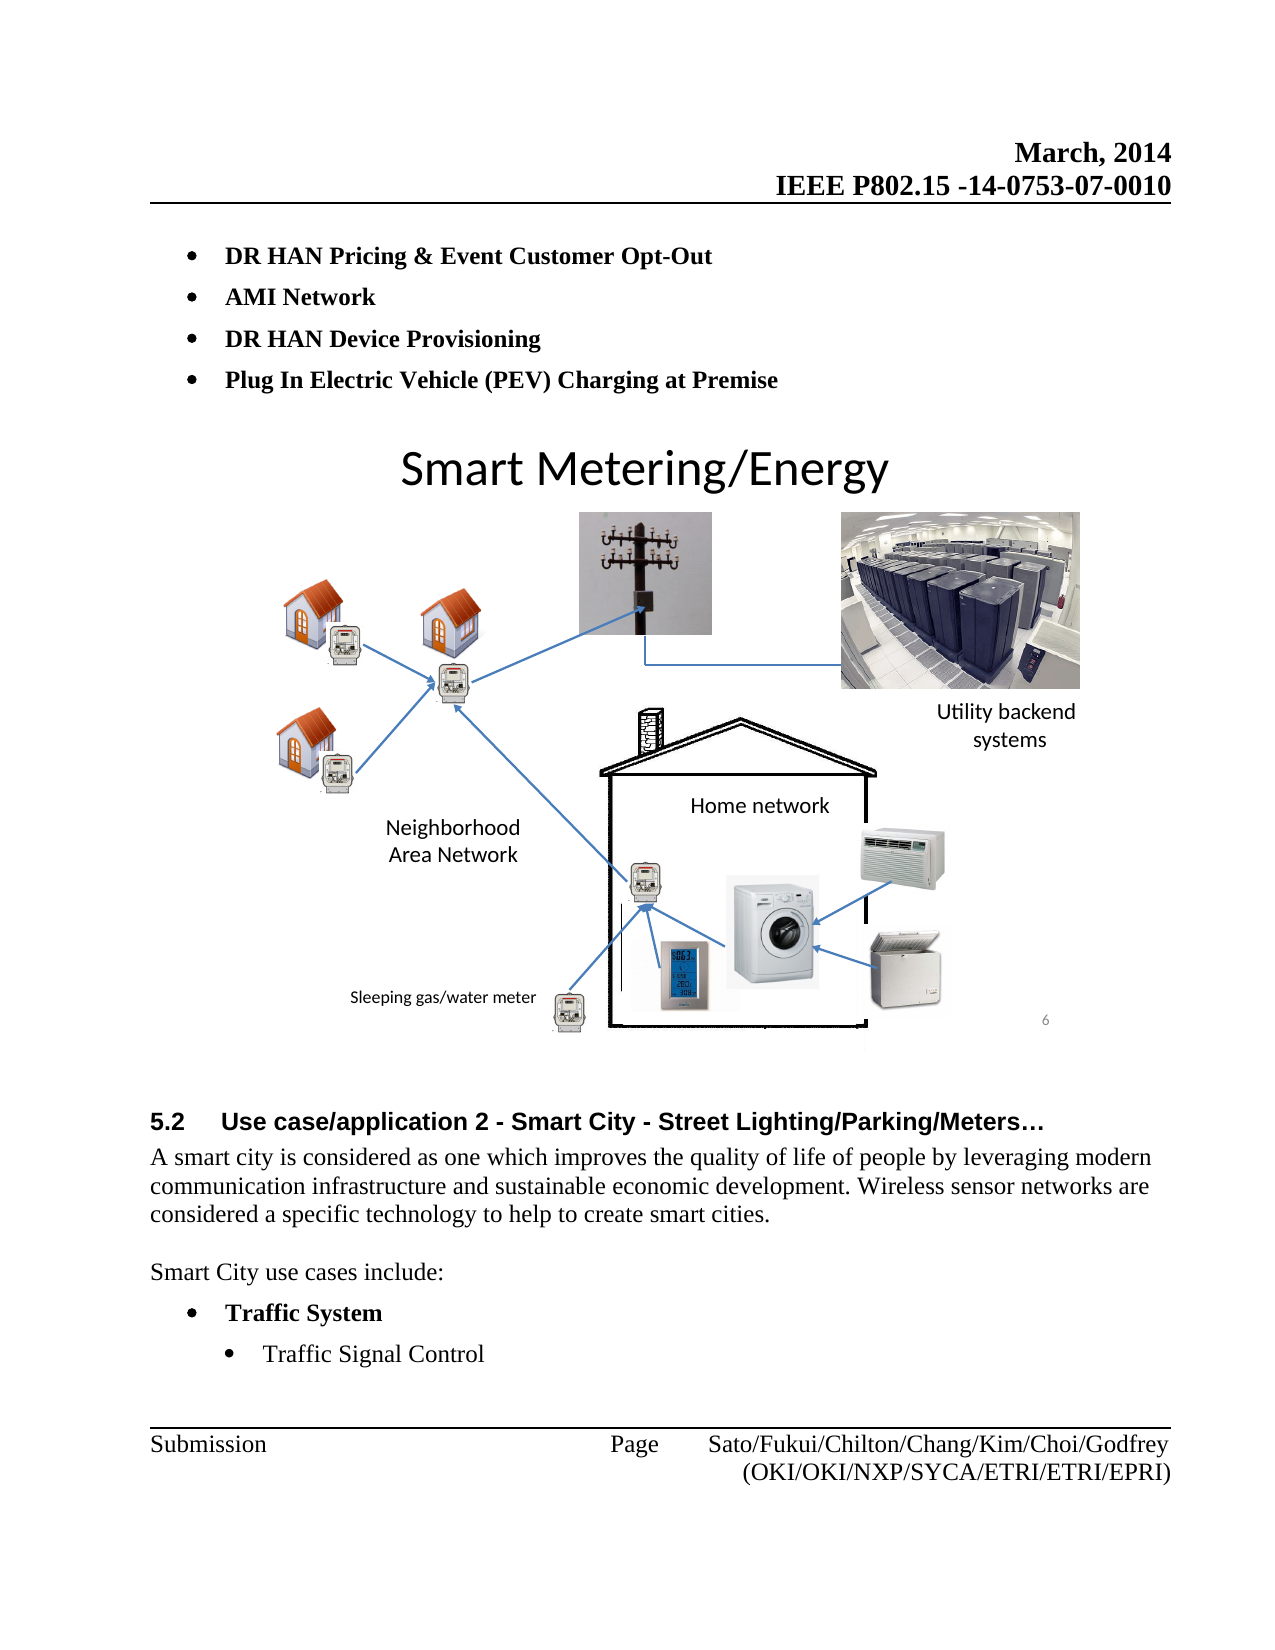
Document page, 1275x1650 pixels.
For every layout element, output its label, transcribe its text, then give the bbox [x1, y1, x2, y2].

list Traffic System [187, 1298, 1171, 1327]
list DR HAN Pricing & Event Customer Opt-Out [187, 241, 1171, 270]
subtitle Use case/application 2 - Smart City - Street Lighting/Parking/Meters… [150, 1107, 1171, 1136]
list Plug In Electric Vehicle (PEV) Charging at Premise [187, 365, 1171, 394]
list Traffic Signal Control [225, 1339, 1171, 1368]
text Smart City use cases include: [150, 1257, 1171, 1286]
list AMI Network [187, 282, 1171, 311]
text A smart city is considered as one which improves the quality of life of people by leveraging modern communication infrastructure and sustainable economic development. Wireless sensor networks are considered a specific technology to help to create smart cities. [150, 1142, 1171, 1228]
list DR HAN Device Provisioning [187, 324, 1171, 352]
